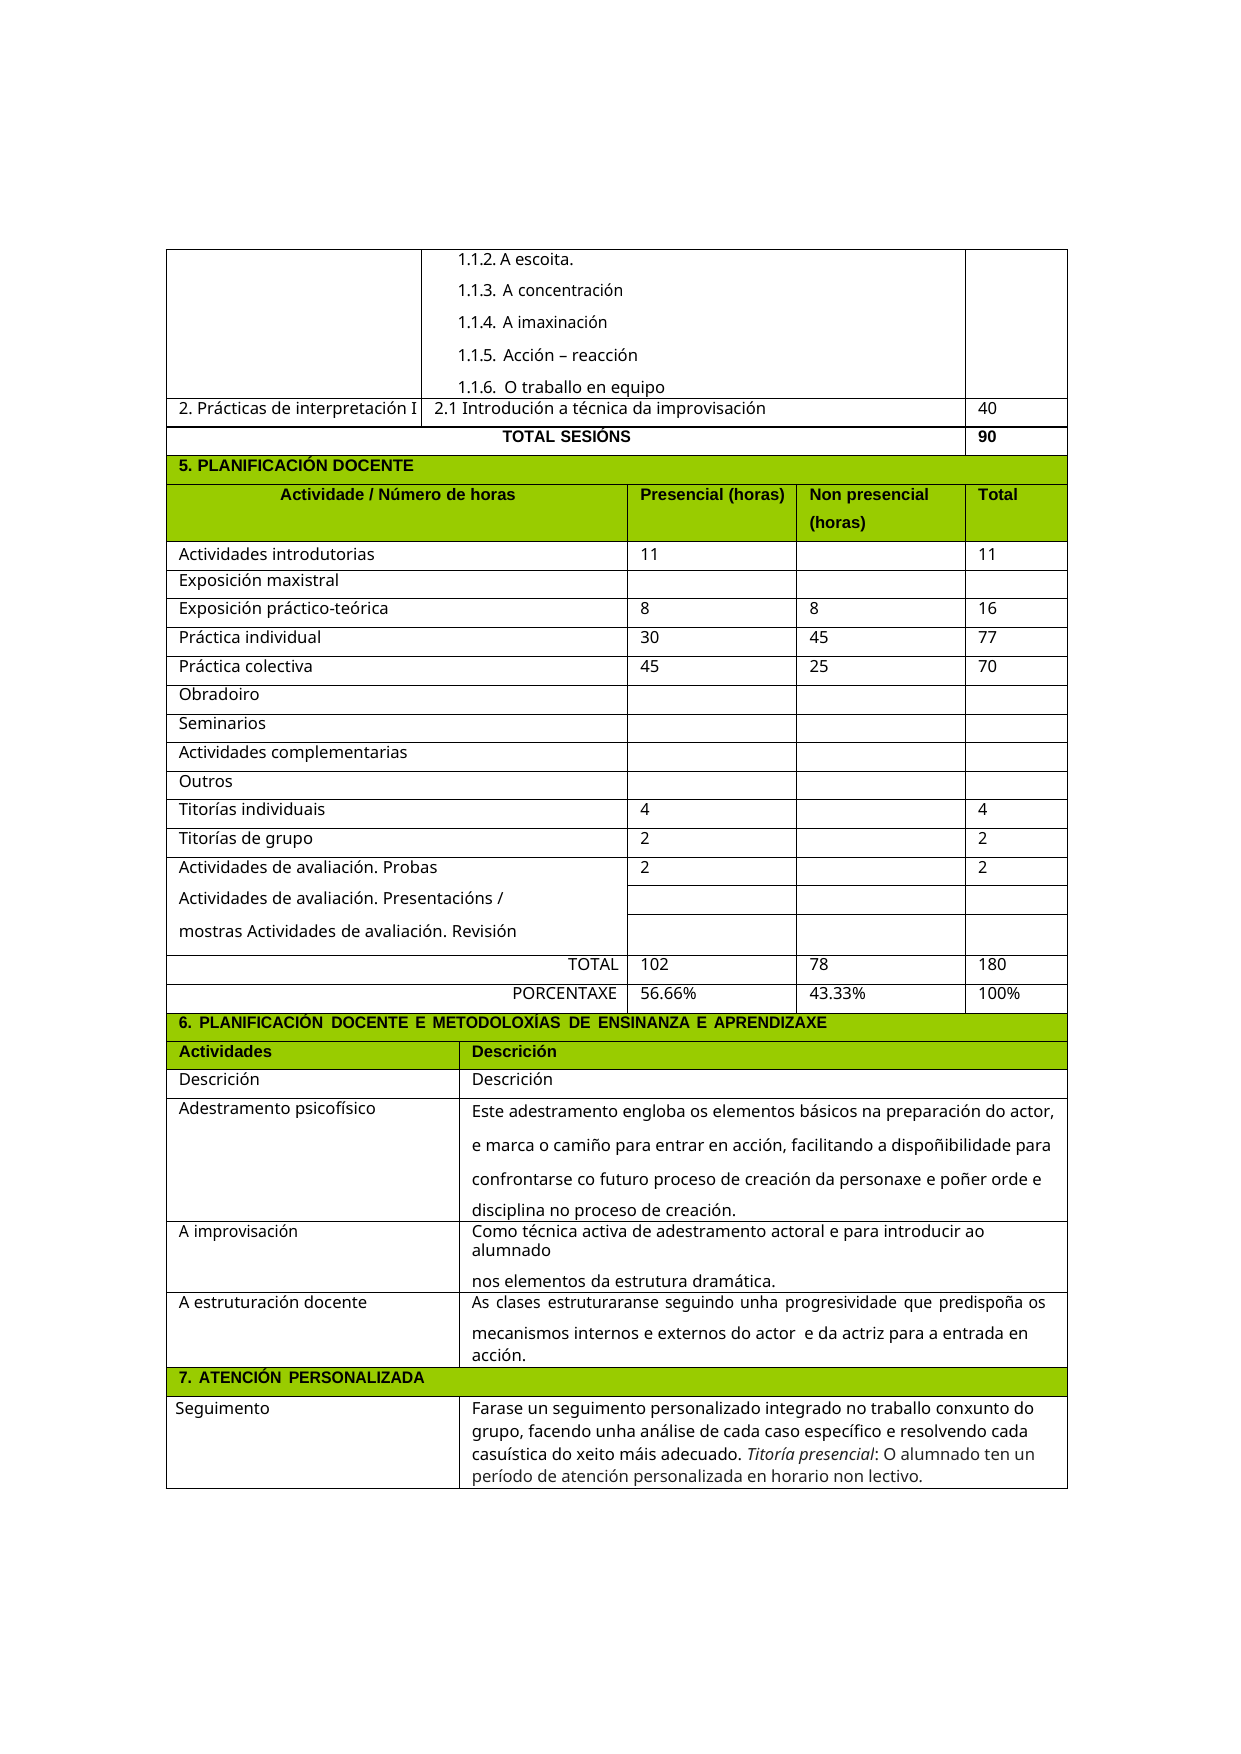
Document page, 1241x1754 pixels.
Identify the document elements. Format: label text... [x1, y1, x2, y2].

table_cell [966, 686, 1067, 713]
table_cell 5. PLANIFICACIÓN DOCENTE [167, 456, 1067, 484]
table_cell 77 [966, 628, 1067, 656]
table_cell Presencial (horas) [628, 485, 796, 541]
table_cell 40 [966, 399, 1067, 426]
table_cell 2 [628, 829, 796, 857]
table_cell [797, 800, 965, 828]
table_cell Actividade / Número de horas [167, 485, 627, 541]
table_cell 8 [797, 599, 965, 627]
table_cell A improvisación [167, 1222, 459, 1292]
table_cell 45 [797, 628, 965, 656]
table_cell Práctica individual [167, 628, 627, 656]
table_header A escoita. A concentración A imaxinación Acción – reacción O traballo en equipo [422, 250, 965, 398]
table_cell Farase un seguimento personalizado integrado no traballo conxunto do grupo, facendo unha análise de cada caso específico e resolvendo cada casuística do xeito máis adecuado. Titoría presencial: O alumnado ten un período de atención personalizada en horario non lectivo. [460, 1397, 1067, 1488]
table_cell [797, 915, 965, 954]
table_cell Seguimento [167, 1397, 459, 1488]
table_cell Non presencial (horas) [797, 485, 965, 541]
table_cell 102 [628, 956, 796, 983]
table_cell 2 [966, 858, 1067, 885]
table_cell 6. PLANIFICACIÓN DOCENTE E METODOLOXÍAS DE ENSINANZA E APRENDIZAXE [167, 1014, 1067, 1041]
table_header [966, 250, 1067, 398]
table_cell [628, 743, 796, 771]
table_cell [628, 772, 796, 799]
table_cell 2 [628, 858, 796, 885]
table_cell Como técnica activa de adestramento actoral e para introducir ao alumnado nos elementos da estrutura dramática. [460, 1222, 1067, 1292]
table_cell 78 [797, 956, 965, 983]
table_cell 180 [966, 956, 1067, 983]
table_cell Descrición [460, 1042, 1067, 1069]
table_cell [797, 715, 965, 742]
table_cell TOTAL [167, 956, 627, 983]
table_cell [797, 858, 965, 885]
table_cell Actividades complementarias [167, 743, 627, 771]
table_cell PORCENTAXE [167, 985, 627, 1012]
table_cell As clases estruturaranse seguindo unha progresividade que predispoña os mecanismos internos e externos do actor e da actriz para a entrada en acción. [460, 1293, 1067, 1367]
table_cell 16 [966, 599, 1067, 627]
table_cell TOTAL SESIÓNS [167, 428, 965, 455]
table_cell 45 [628, 657, 796, 684]
table_cell 8 [628, 599, 796, 627]
table_cell [628, 886, 796, 914]
table_cell 100% [966, 985, 1067, 1012]
table_cell 2. Prácticas de interpretación I [167, 399, 421, 426]
table_cell Descrición [460, 1070, 1067, 1098]
table_cell Actividades introdutorias [167, 542, 627, 570]
table_cell [628, 715, 796, 742]
table_cell 11 [628, 542, 796, 570]
table_cell Descrición [167, 1070, 459, 1098]
table_cell 43.33% [797, 985, 965, 1012]
table_cell 7. ATENCIÓN PERSONALIZADA [167, 1368, 1067, 1396]
table_cell Titorías individuais [167, 800, 627, 828]
table_cell [966, 886, 1067, 914]
table_header [167, 250, 421, 398]
table_cell 90 [966, 428, 1067, 455]
table_cell A estruturación docente [167, 1293, 459, 1367]
table_cell [966, 715, 1067, 742]
table_cell Exposición práctico-teórica [167, 599, 627, 627]
table_cell 30 [628, 628, 796, 656]
table_cell 56.66% [628, 985, 796, 1012]
table_cell 11 [966, 542, 1067, 570]
table_cell [966, 915, 1067, 954]
table_cell 2.1 Introdución a técnica da improvisación [422, 399, 965, 426]
table_cell [797, 886, 965, 914]
table_cell [628, 915, 796, 954]
table_cell Outros [167, 772, 627, 799]
table_cell [797, 829, 965, 857]
table_cell Obradoiro [167, 686, 627, 713]
table_cell [966, 571, 1067, 598]
table_cell [797, 686, 965, 713]
table_cell [797, 772, 965, 799]
table_cell 4 [966, 800, 1067, 828]
table_cell 70 [966, 657, 1067, 684]
table_cell Actividades [167, 1042, 459, 1069]
table_cell Seminarios [167, 715, 627, 742]
table_cell Adestramento psicofísico [167, 1099, 459, 1221]
table_cell 25 [797, 657, 965, 684]
table_cell [797, 542, 965, 570]
table_cell Exposición maxistral [167, 571, 627, 598]
table_cell Total [966, 485, 1067, 541]
table_cell [966, 772, 1067, 799]
table_cell [797, 571, 965, 598]
table_cell [628, 686, 796, 713]
table_cell [628, 571, 796, 598]
table_cell [797, 743, 965, 771]
table_cell Titorías de grupo [167, 829, 627, 857]
table_cell 4 [628, 800, 796, 828]
table_cell 2 [966, 829, 1067, 857]
table_cell Este adestramento engloba os elementos básicos na preparación do actor, e marca o camiño para entrar en acción, facilitando a dispoñibilidade para confrontarse co futuro proceso de creación da personaxe e poñer orde e disciplina no proceso de creación. [460, 1099, 1067, 1221]
table_cell Práctica colectiva [167, 657, 627, 684]
table_cell [966, 743, 1067, 771]
table_cell Actividades de avaliación. Probas Actividades de avaliación. Presentacións / mostras Actividades de avaliación. Revisión [167, 858, 627, 954]
